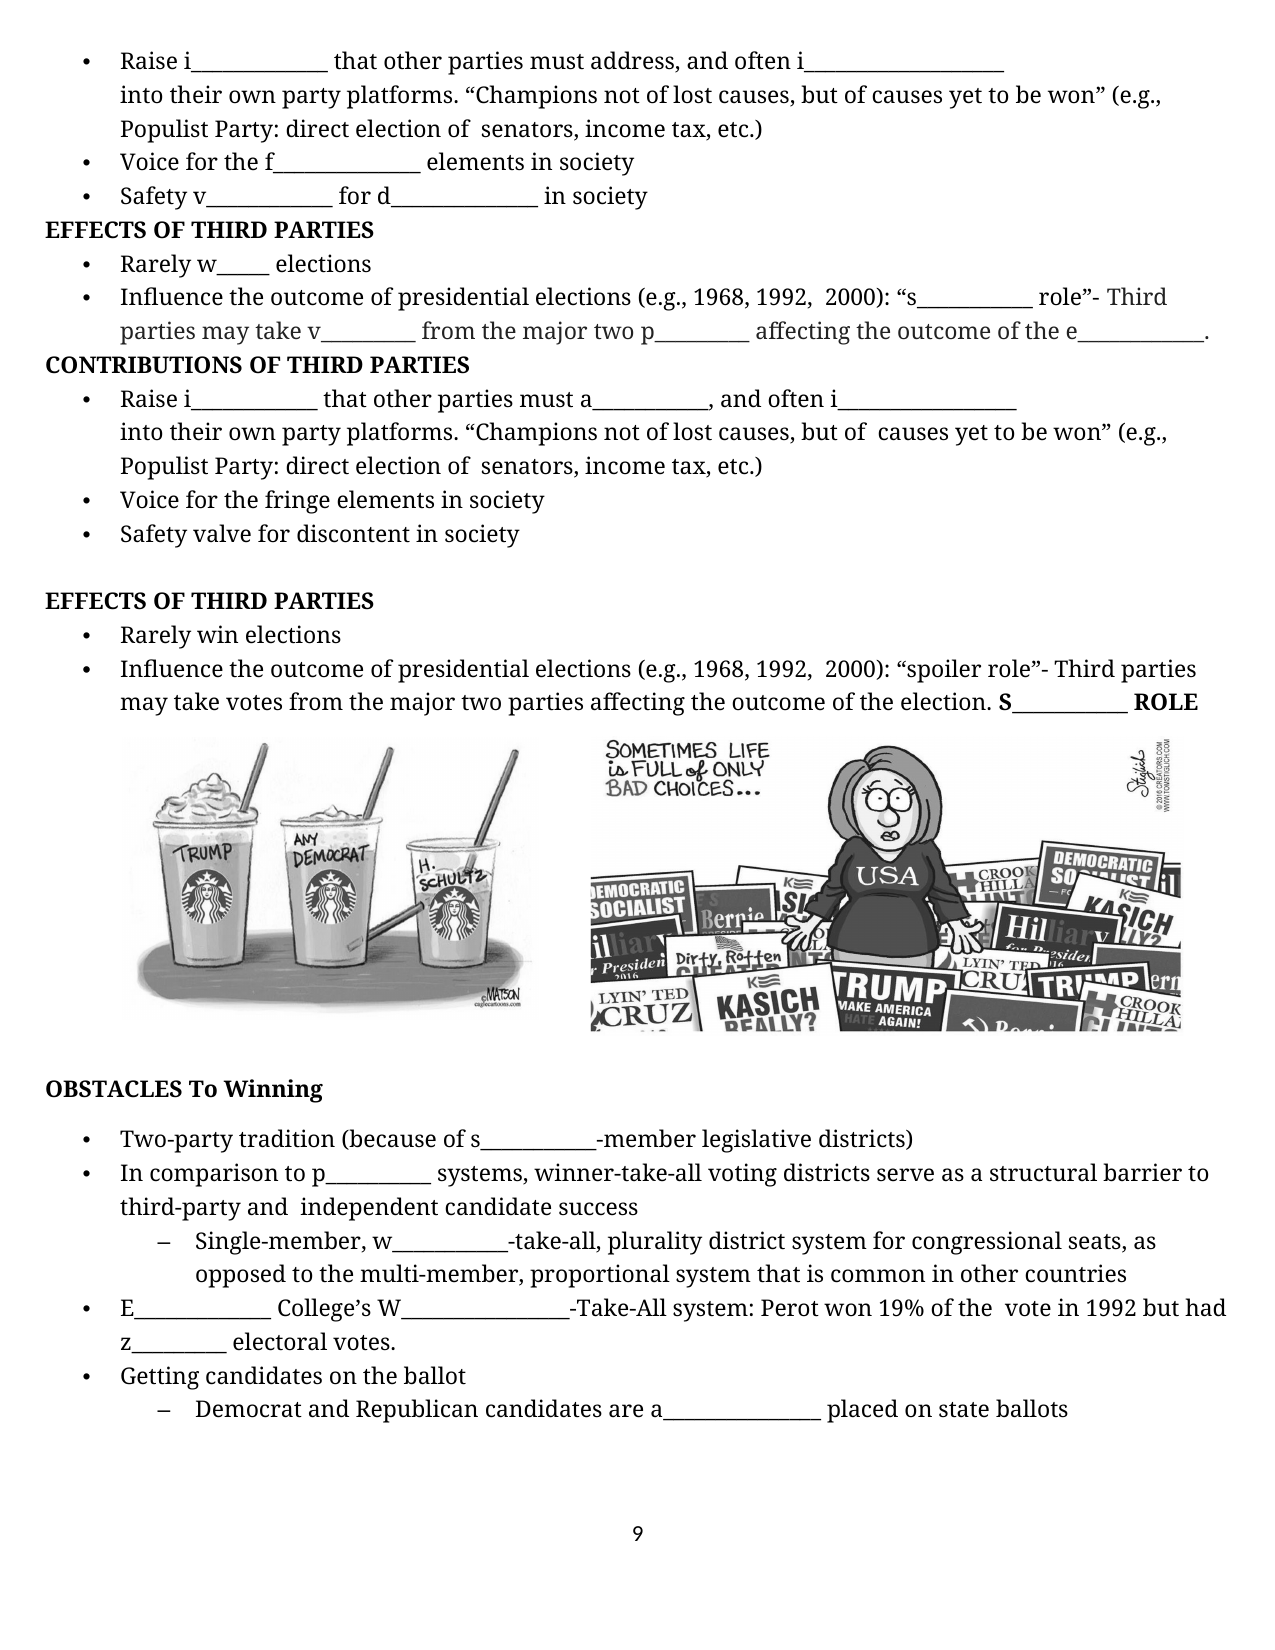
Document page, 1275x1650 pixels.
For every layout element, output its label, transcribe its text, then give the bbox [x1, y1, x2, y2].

list Voice for the fringe elements in society [82, 484, 1230, 515]
text into their own party platforms. “Champions not of lost causes, but of causes yet to be won” (e.g., Populist Party: direct election of senators, income tax, etc.) [120, 416, 1230, 481]
text OBSTACLES To Winning [45, 1073, 1230, 1104]
list Rarely w_____ elections [82, 247, 1230, 279]
list Democrat and Republican candidates are a_______________ placed on state ballots [157, 1393, 1230, 1424]
list In comparison to p__________ systems, winner-take-all voting districts serve as a structural barrier to third-party and independent candidate success [82, 1157, 1230, 1222]
list Getting candidates on the ballot [82, 1359, 1230, 1391]
list Rarely win elections [82, 619, 1230, 650]
list E_____________ College’s W________________-Take-All system: Perot won 19% of the vote in 1992 but had z_________ electoral votes. [82, 1292, 1230, 1357]
text EFFECTS OF THIRD PARTIES [45, 585, 1230, 616]
list Single-member, w___________-take-all, plurality district system for congressional seats, as opposed to the multi-member, proportional system that is common in other countries [157, 1224, 1230, 1289]
list Raise i____________ that other parties must a___________, and often i_________________ [82, 382, 1230, 414]
list Safety valve for discontent in society [82, 517, 1230, 549]
text into their own party platforms. “Champions not of lost causes, but of causes yet to be won” (e.g., Populist Party: direct election of senators, income tax, etc.) [120, 79, 1230, 144]
list Influence the outcome of presidential elections (e.g., 1968, 1992, 2000): “spoiler role”- Third parties may take votes from the major two parties affecting the outcome of the election. S___________ ROLE [82, 652, 1230, 717]
text EFFECTS OF THIRD PARTIES [45, 214, 1230, 245]
list Safety v____________ for d______________ in society [82, 180, 1230, 211]
list Influence the outcome of presidential elections (e.g., 1968, 1992, 2000): “s___________ role”- Third parties may take v_________ from the major two p_________ affecting the outcome of the e____________. [82, 281, 1230, 346]
list Two-party tradition (because of s___________-member legislative districts) [82, 1123, 1230, 1154]
list Voice for the f______________ elements in society [82, 146, 1230, 177]
list Raise i_____________ that other parties must address, and often i___________________ [82, 45, 1230, 76]
text CONTRIBUTIONS OF THIRD PARTIES [45, 349, 1230, 380]
